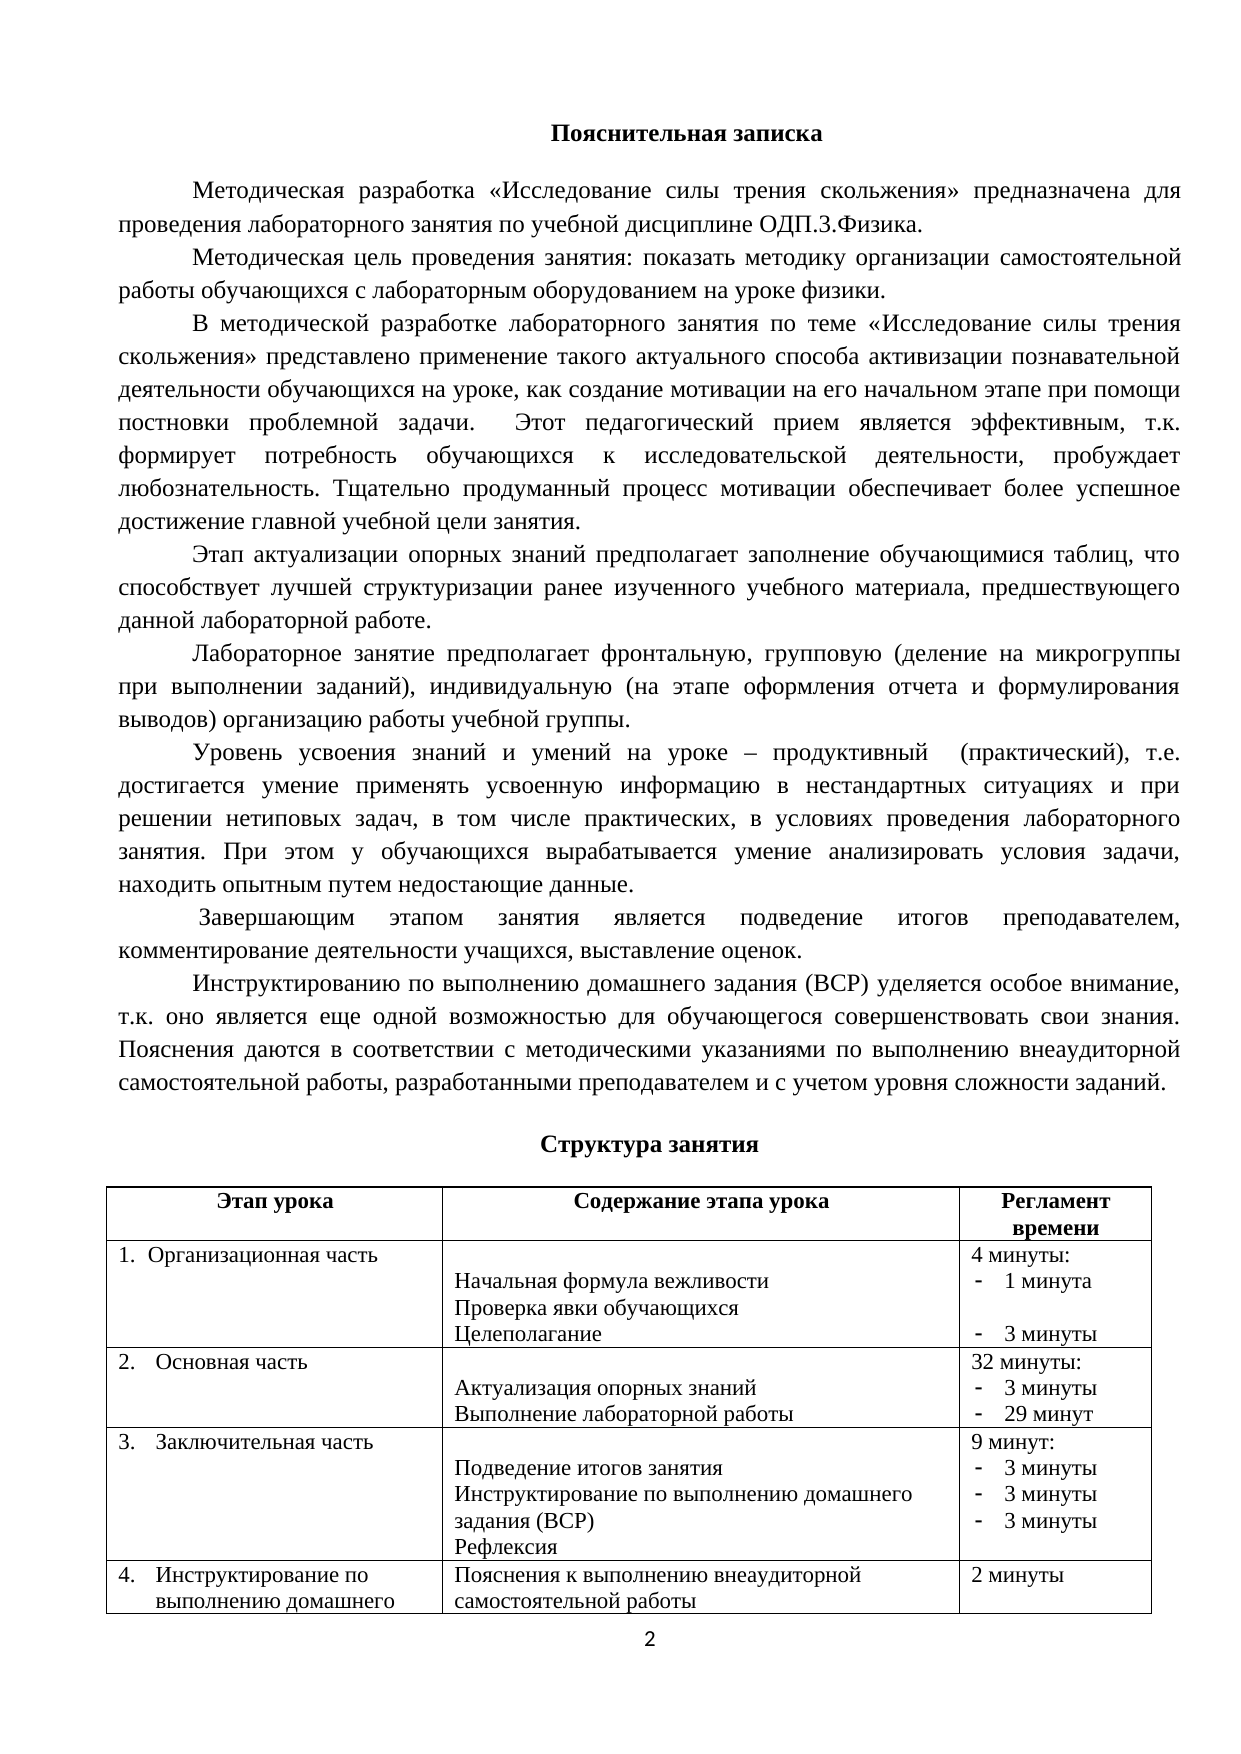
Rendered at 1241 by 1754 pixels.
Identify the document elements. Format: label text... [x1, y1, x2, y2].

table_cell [443, 1561, 959, 1613]
text Методическая цель проведения занятия: показать методику организации самостоятельной работы обучающихся с лабораторным оборудованием на уроке физики. [118, 242, 1181, 303]
text Методическая разработка «Исследование силы трения скольжения» предназначена для проведения лабораторного занятия по учебной дисциплине ОДП.3.Физика. [118, 176, 1181, 237]
table_cell Основная часть [107, 1348, 442, 1427]
table_cell Начальная формула вежливости Проверка явки обучающихся Целеполагание [443, 1241, 959, 1347]
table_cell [107, 1561, 442, 1613]
table_header Содержание этапа урока [443, 1188, 959, 1240]
text Лабораторное занятие предполагает фронтальную, групповую (деление на микрогруппы при выполнении заданий), индивидуальную (на этапе оформления отчета и формулирования выводов) организацию работы учебной группы. [118, 638, 1181, 733]
table_cell 2 минуты [960, 1561, 1151, 1613]
table_cell Актуализация опорных знаний Выполнение лабораторной работы [443, 1348, 959, 1427]
table_cell 4 минуты: 1 минута 3 минуты [960, 1241, 1151, 1347]
text Завершающим этапом занятия является подведение итогов преподавателем, комментирование деятельности учащихся, выставление оценок. [118, 902, 1181, 964]
text Инструктированию по выполнению домашнего задания (ВСР) уделяется особое внимание, т.к. оно является еще одной возможностью для обучающегося совершенствовать свои знания. Пояснения даются в соответствии с методическими указаниями по выполнению внеаудиторной самостоятельной работы, разработанными преподавателем и с учетом уровня сложности заданий. [118, 968, 1181, 1096]
text Структура занятия [118, 1129, 1181, 1158]
table_header Регламент времени [960, 1188, 1151, 1240]
table_header Этап урока [107, 1188, 442, 1240]
table_cell Подведение итогов занятия Инструктирование по выполнению домашнего задания (ВСР) Рефлексия [443, 1428, 959, 1559]
text В методической разработке лабораторного занятия по теме «Исследование силы трения скольжения» представлено применение такого актуального способа активизации познавательной деятельности обучающихся на уроке, как создание мотивации на его начальном этапе при помощи постновки проблемной задачи. Этот педагогический прием является эффективным, т.к. формирует потребность обучающихся к исследовательской деятельности, пробуждает любознательность. Тщательно продуманный процесс мотивации обеспечивает более успешное достижение главной учебной цели занятия. [118, 308, 1181, 534]
text Этап актуализации опорных знаний предполагает заполнение обучающимися таблиц, что способствует лучшей структуризации ранее изученного учебного материала, предшествующего данной лабораторной работе. [118, 539, 1181, 634]
table_cell 32 минуты: 3 минуты 29 минут [960, 1348, 1151, 1427]
text Уровень усвоения знаний и умений на уроке – продуктивный (практический), т.е. достигается умение применять усвоенную информацию в нестандартных ситуациях и при решении нетиповых задач, в том числе практических, в условиях проведения лабораторного занятия. При этом у обучающихся вырабатывается умение анализировать условия задачи, находить опытным путем недостающие данные. [118, 737, 1181, 898]
table_cell Заключительная часть [107, 1428, 442, 1559]
text Пояснительная записка [118, 118, 1181, 147]
table_cell Организационная часть [107, 1241, 442, 1347]
table_cell 9 минут: 3 минуты 3 минуты 3 минуты [960, 1428, 1151, 1559]
